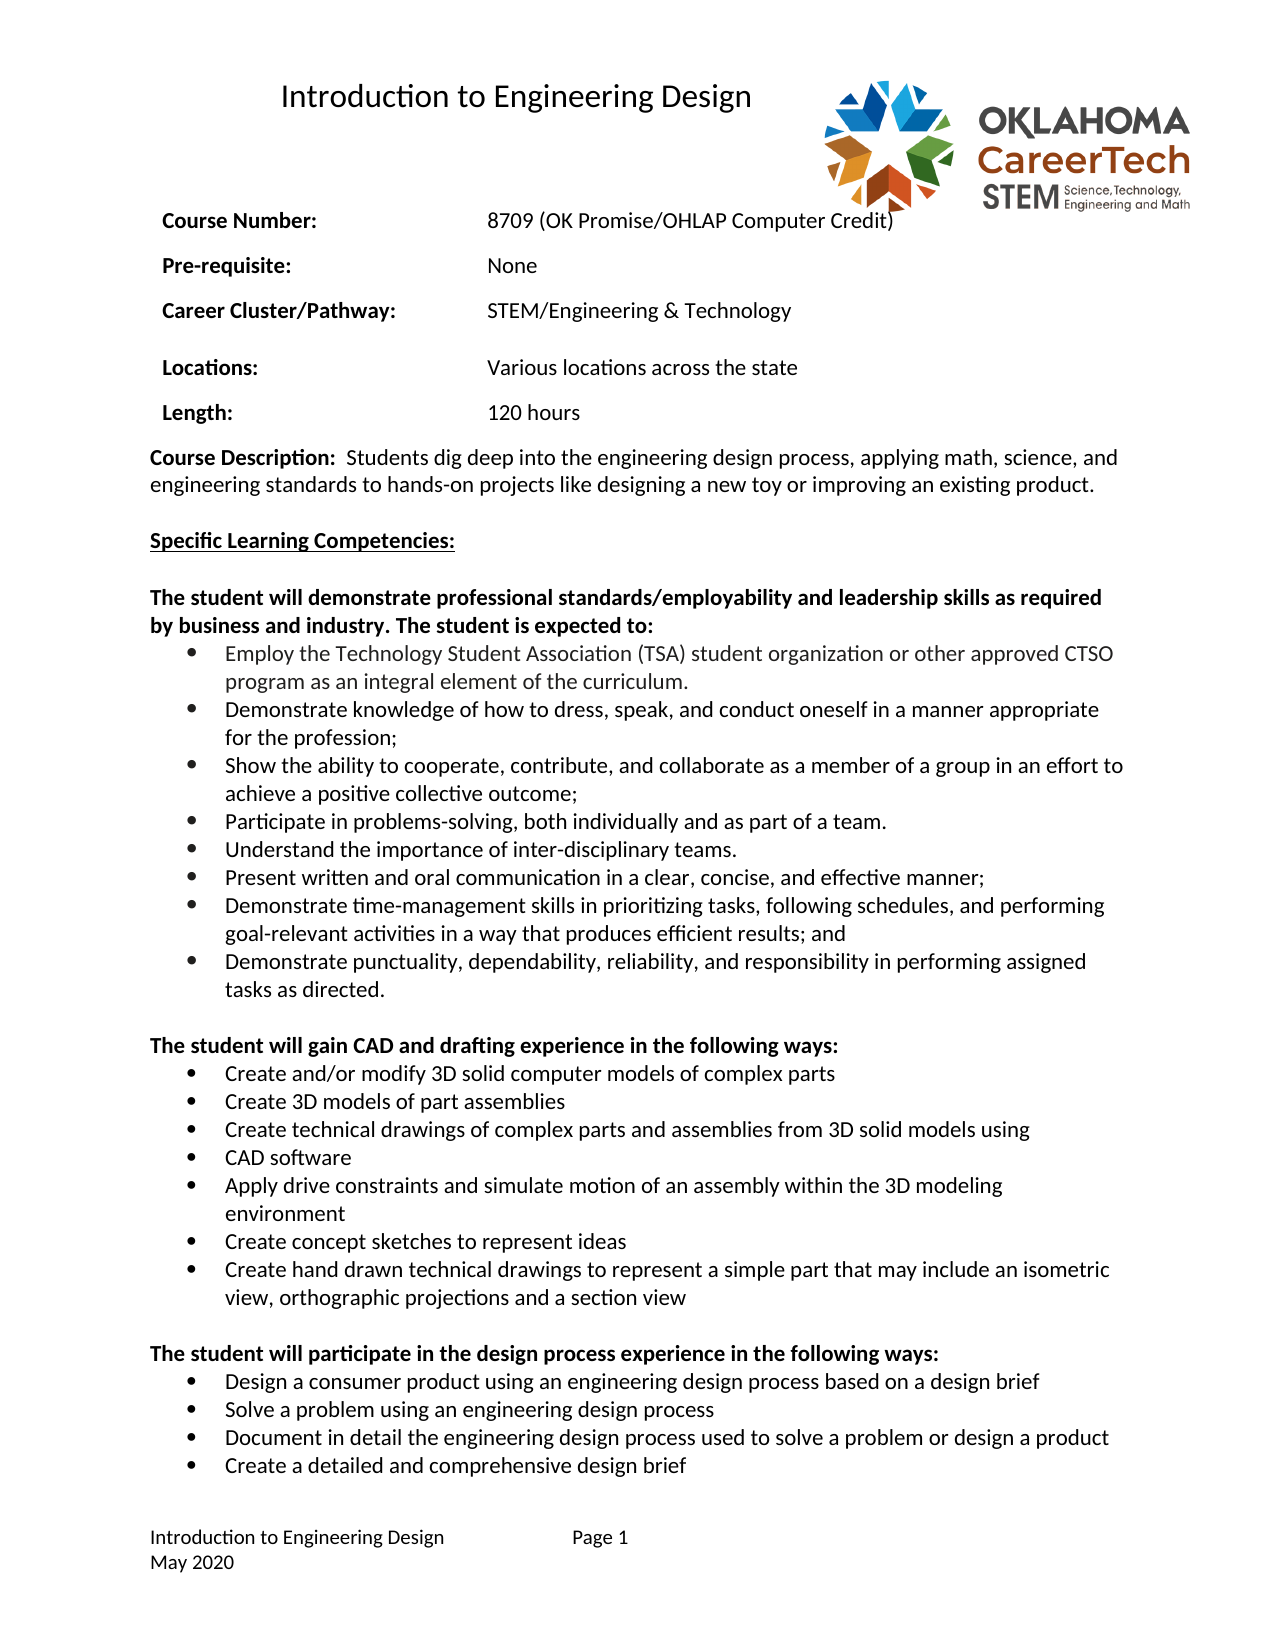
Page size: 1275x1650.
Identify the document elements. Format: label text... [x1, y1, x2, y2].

list Participate in problems-solving, both individually and as part of a team. [187, 807, 1125, 835]
list Demonstrate time-management skills in prioritizing tasks, following schedules, and performing goal-relevant activities in a way that produces efficient results; and [187, 891, 1125, 947]
text Course Description: Students dig deep into the engineering design process, applying math, science, and engineering standards to hands-on projects like designing a new toy or improving an existing product. [150, 443, 1125, 499]
text Specific Learning Competencies: [150, 527, 1125, 555]
list Solve a problem using an engineering design process [187, 1395, 1125, 1423]
table_cell Locations: [150, 353, 475, 398]
list Create a detailed and comprehensive design brief [187, 1451, 1125, 1479]
list Create hand drawn technical drawings to represent a simple part that may include an isometric view, orthographic projections and a section view [187, 1255, 1125, 1311]
table_cell Length: [150, 398, 475, 443]
table_cell STEM/Engineering & Technology [475, 297, 1125, 353]
list Demonstrate punctuality, dependability, reliability, and responsibility in performing assigned tasks as directed. [187, 947, 1125, 1003]
list Demonstrate knowledge of how to dress, speak, and conduct oneself in a manner appropriate for the profession; [187, 695, 1125, 751]
list Design a consumer product using an engineering design process based on a design brief [187, 1367, 1125, 1395]
table_header Course Number: [150, 207, 475, 252]
text The student will participate in the design process experience in the following ways: [150, 1339, 1125, 1367]
list Create concept sketches to represent ideas [187, 1227, 1125, 1255]
list CAD software [187, 1143, 1125, 1171]
list Employ the Technology Student Association (TSA) student organization or other approved CTSO program as an integral element of the curriculum. [187, 639, 1125, 695]
table_cell 120 hours [475, 398, 1125, 443]
list Create 3D models of part assemblies [187, 1087, 1125, 1115]
table_header 8709 (OK Promise/OHLAP Computer Credit) [475, 207, 1125, 252]
table_cell Career Cluster/Pathway: [150, 297, 475, 353]
table_cell Various locations across the state [475, 353, 1125, 398]
table_cell None [475, 252, 1125, 297]
list Create technical drawings of complex parts and assemblies from 3D solid models using [187, 1115, 1125, 1143]
text The student will demonstrate professional standards/employability and leadership skills as required by business and industry. The student is expected to: [150, 583, 1125, 639]
picture [805, 75, 1212, 221]
list Create and/or modify 3D solid computer models of complex parts [187, 1059, 1125, 1087]
table_cell Pre-requisite: [150, 252, 475, 297]
list Document in detail the engineering design process used to solve a problem or design a product [187, 1423, 1125, 1451]
list Present written and oral communication in a clear, concise, and effective manner; [187, 863, 1125, 891]
list Apply drive constraints and simulate motion of an assembly within the 3D modeling environment [187, 1171, 1125, 1227]
list Show the ability to cooperate, contribute, and collaborate as a member of a group in an effort to achieve a positive collective outcome; [187, 751, 1125, 807]
text The student will gain CAD and drafting experience in the following ways: [150, 1031, 1125, 1059]
list Understand the importance of inter-disciplinary teams. [187, 835, 1125, 863]
